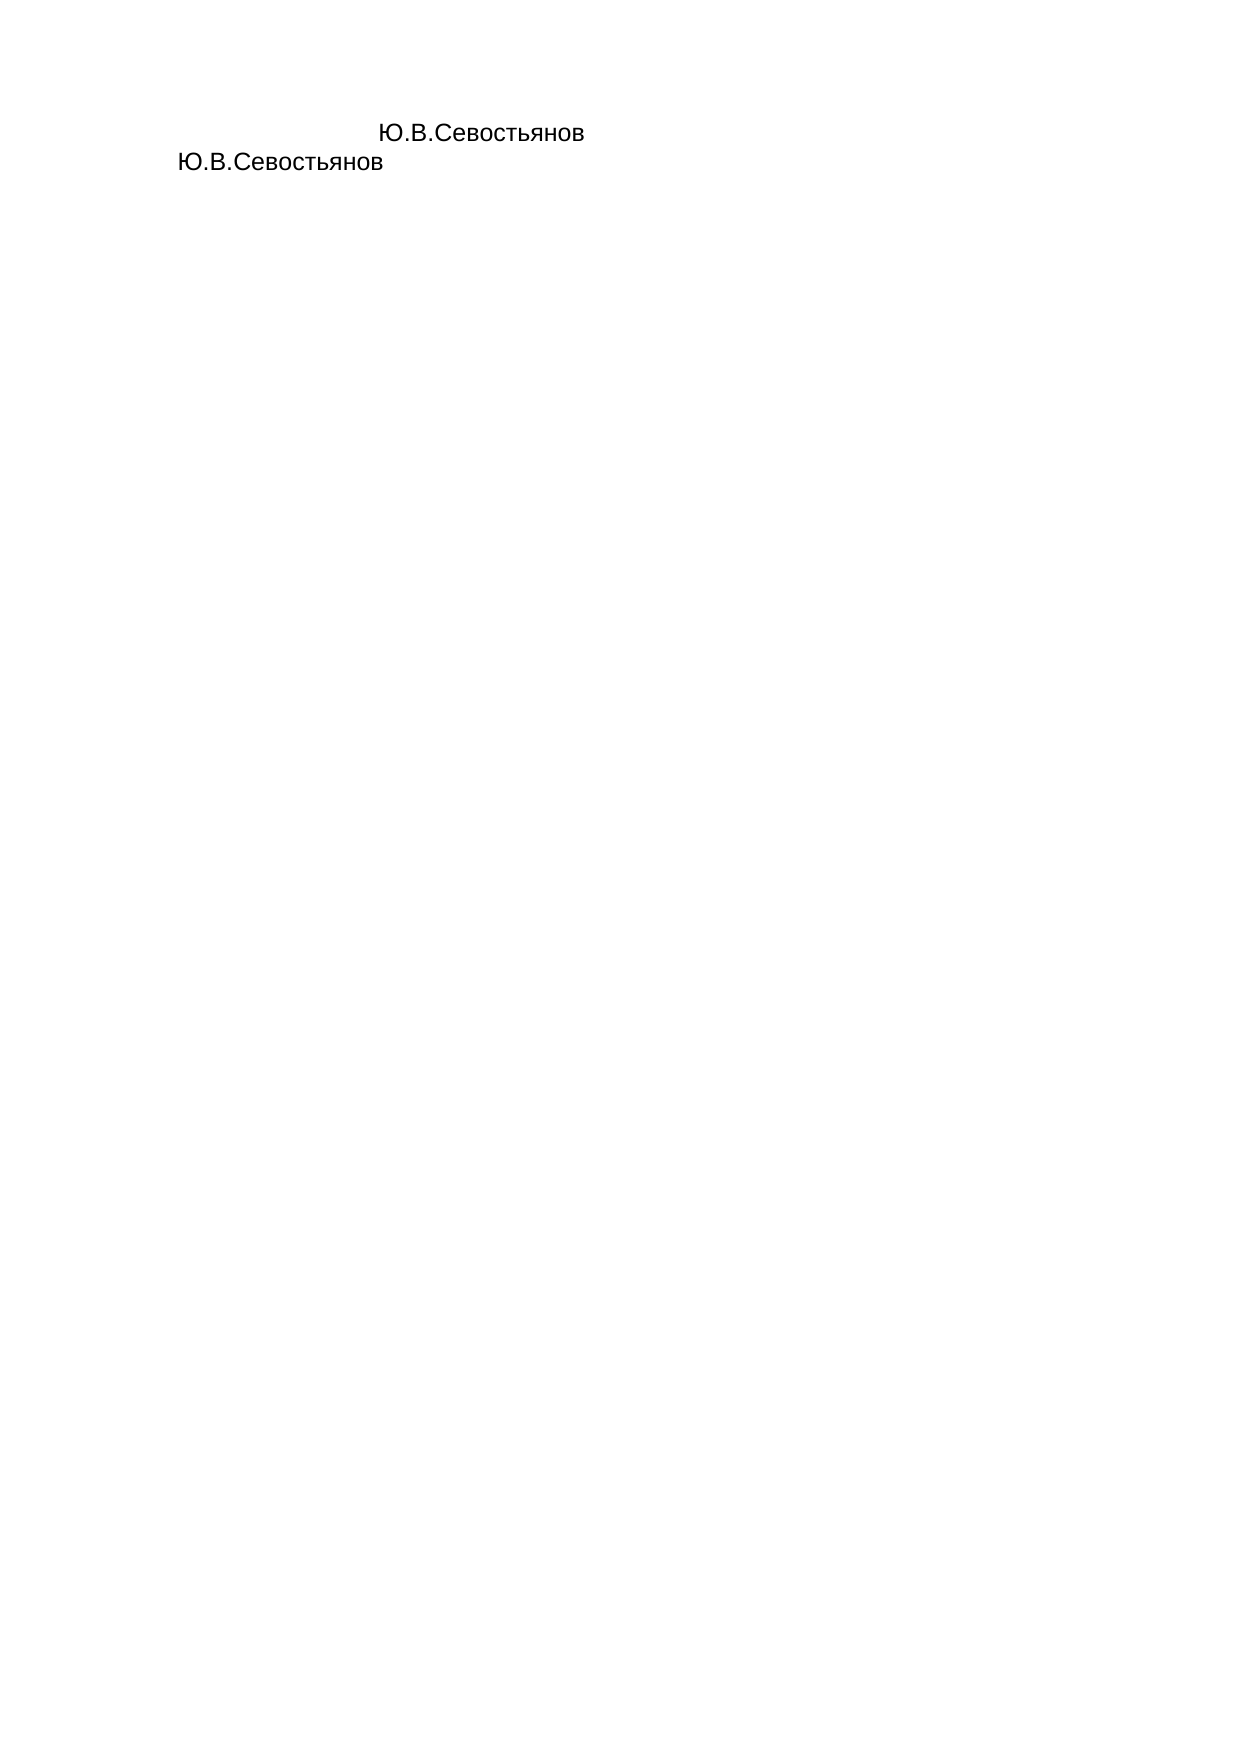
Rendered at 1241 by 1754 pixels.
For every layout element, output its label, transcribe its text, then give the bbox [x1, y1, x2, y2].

text Ю.В.Севостьянов Ю.В.Севостьянов [177, 118, 1152, 176]
